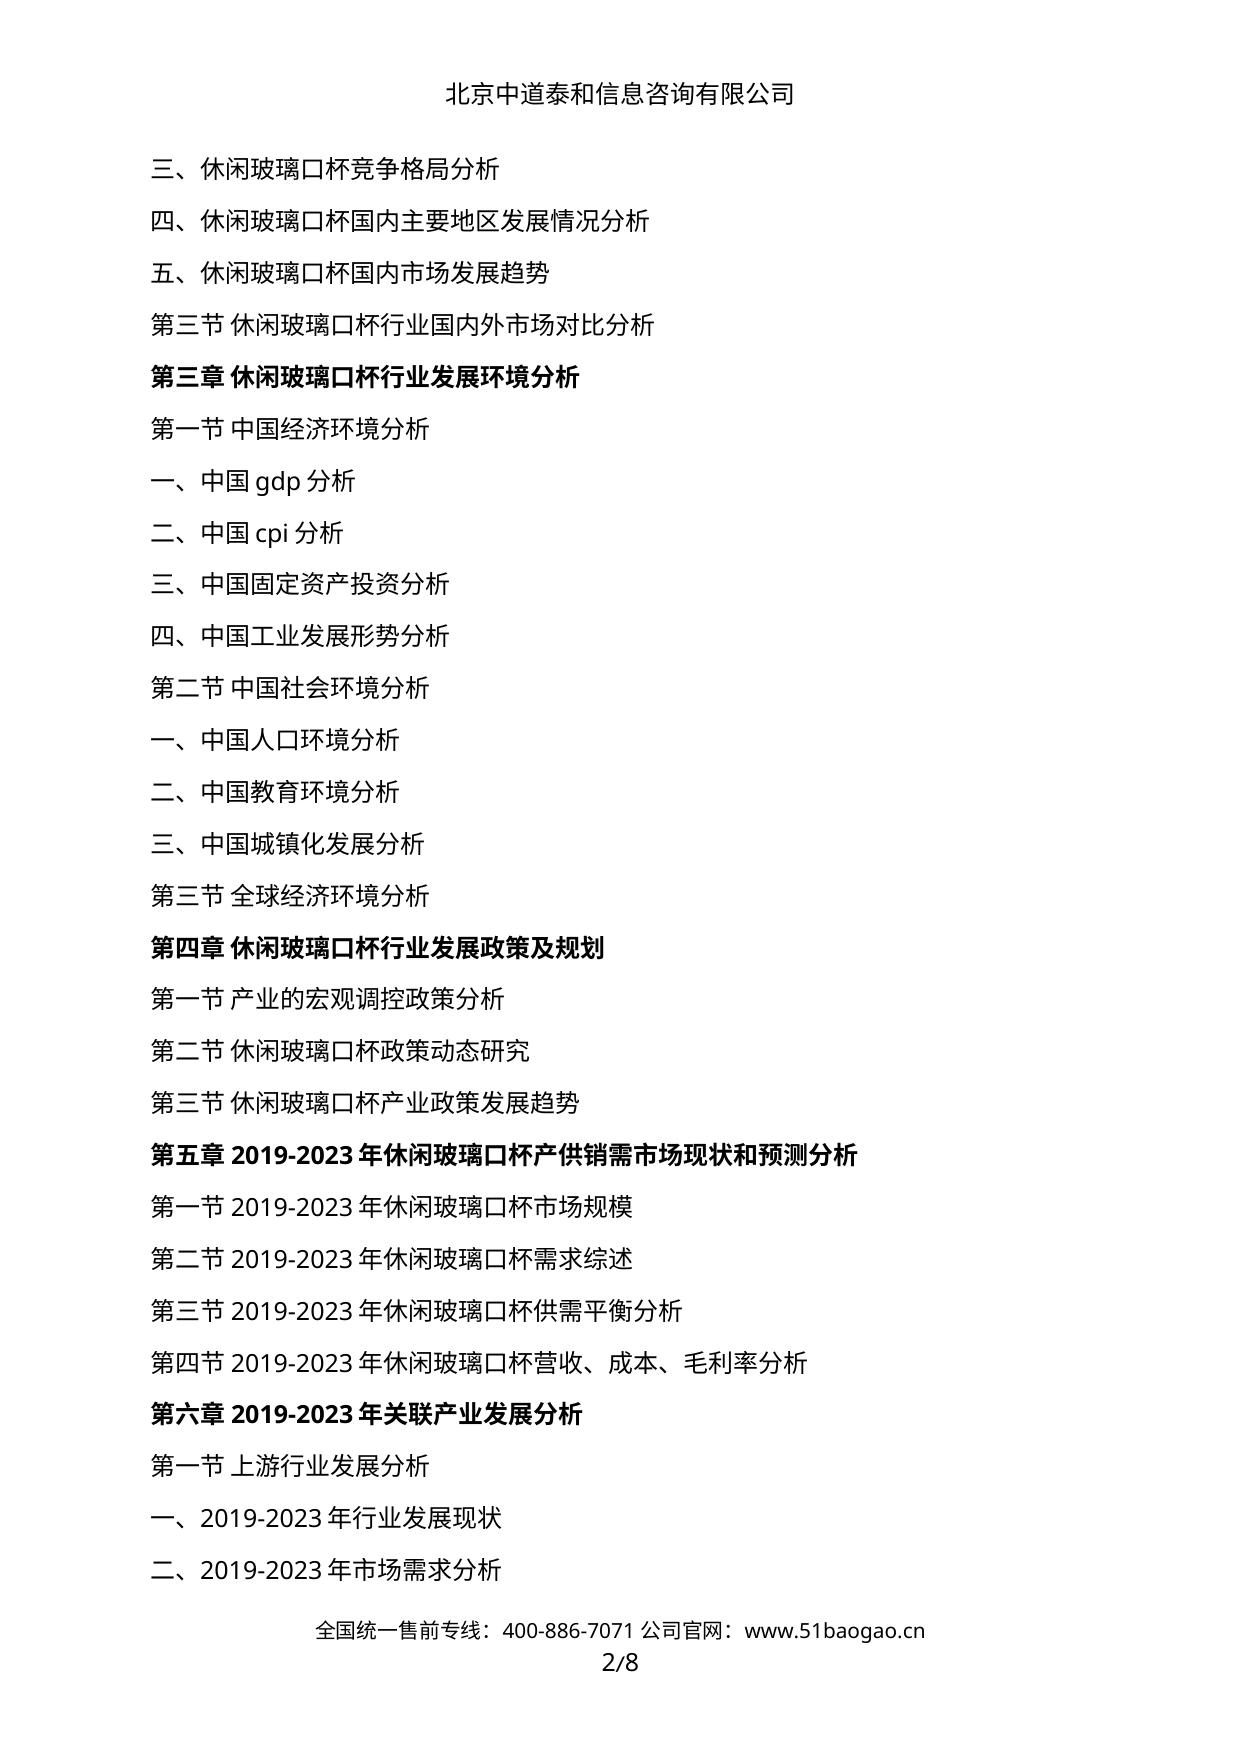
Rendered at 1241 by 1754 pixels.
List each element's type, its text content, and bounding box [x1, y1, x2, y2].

text 第四节 2019-2023年休闲玻璃口杯营收、成本、毛利率分析 [150, 1343, 1090, 1379]
text 二、中国cpi分析 [150, 513, 1090, 549]
text 第六章 2019-2023年关联产业发展分析 [150, 1395, 1090, 1431]
text 三、中国固定资产投资分析 [150, 565, 1090, 601]
text 四、中国工业发展形势分析 [150, 617, 1090, 653]
text 四、休闲玻璃口杯国内主要地区发展情况分析 [150, 202, 1090, 238]
text 二、2019-2023年市场需求分析 [150, 1551, 1090, 1587]
text 第二节 休闲玻璃口杯政策动态研究 [150, 1032, 1090, 1068]
text 一、中国gdp分析 [150, 461, 1090, 497]
text 五、休闲玻璃口杯国内市场发展趋势 [150, 254, 1090, 290]
text 第三节 全球经济环境分析 [150, 876, 1090, 912]
text 第一节 中国经济环境分析 [150, 409, 1090, 446]
text 第三节 休闲玻璃口杯行业国内外市场对比分析 [150, 306, 1090, 342]
text 二、中国教育环境分析 [150, 772, 1090, 809]
text 第一节 上游行业发展分析 [150, 1447, 1090, 1483]
text 第三章 休闲玻璃口杯行业发展环境分析 [150, 357, 1090, 394]
text 第一节 产业的宏观调控政策分析 [150, 980, 1090, 1016]
text 一、2019-2023年行业发展现状 [150, 1499, 1090, 1535]
text 三、中国城镇化发展分析 [150, 824, 1090, 861]
text 第三节 休闲玻璃口杯产业政策发展趋势 [150, 1084, 1090, 1120]
text 第五章 2019-2023年休闲玻璃口杯产供销需市场现状和预测分析 [150, 1136, 1090, 1172]
text 第二节 2019-2023年休闲玻璃口杯需求综述 [150, 1239, 1090, 1276]
text 三、休闲玻璃口杯竞争格局分析 [150, 150, 1090, 186]
text 第四章 休闲玻璃口杯行业发展政策及规划 [150, 928, 1090, 964]
text 第一节 2019-2023年休闲玻璃口杯市场规模 [150, 1187, 1090, 1224]
text 第三节 2019-2023年休闲玻璃口杯供需平衡分析 [150, 1291, 1090, 1327]
text 第二节 中国社会环境分析 [150, 669, 1090, 705]
text 一、中国人口环境分析 [150, 721, 1090, 757]
